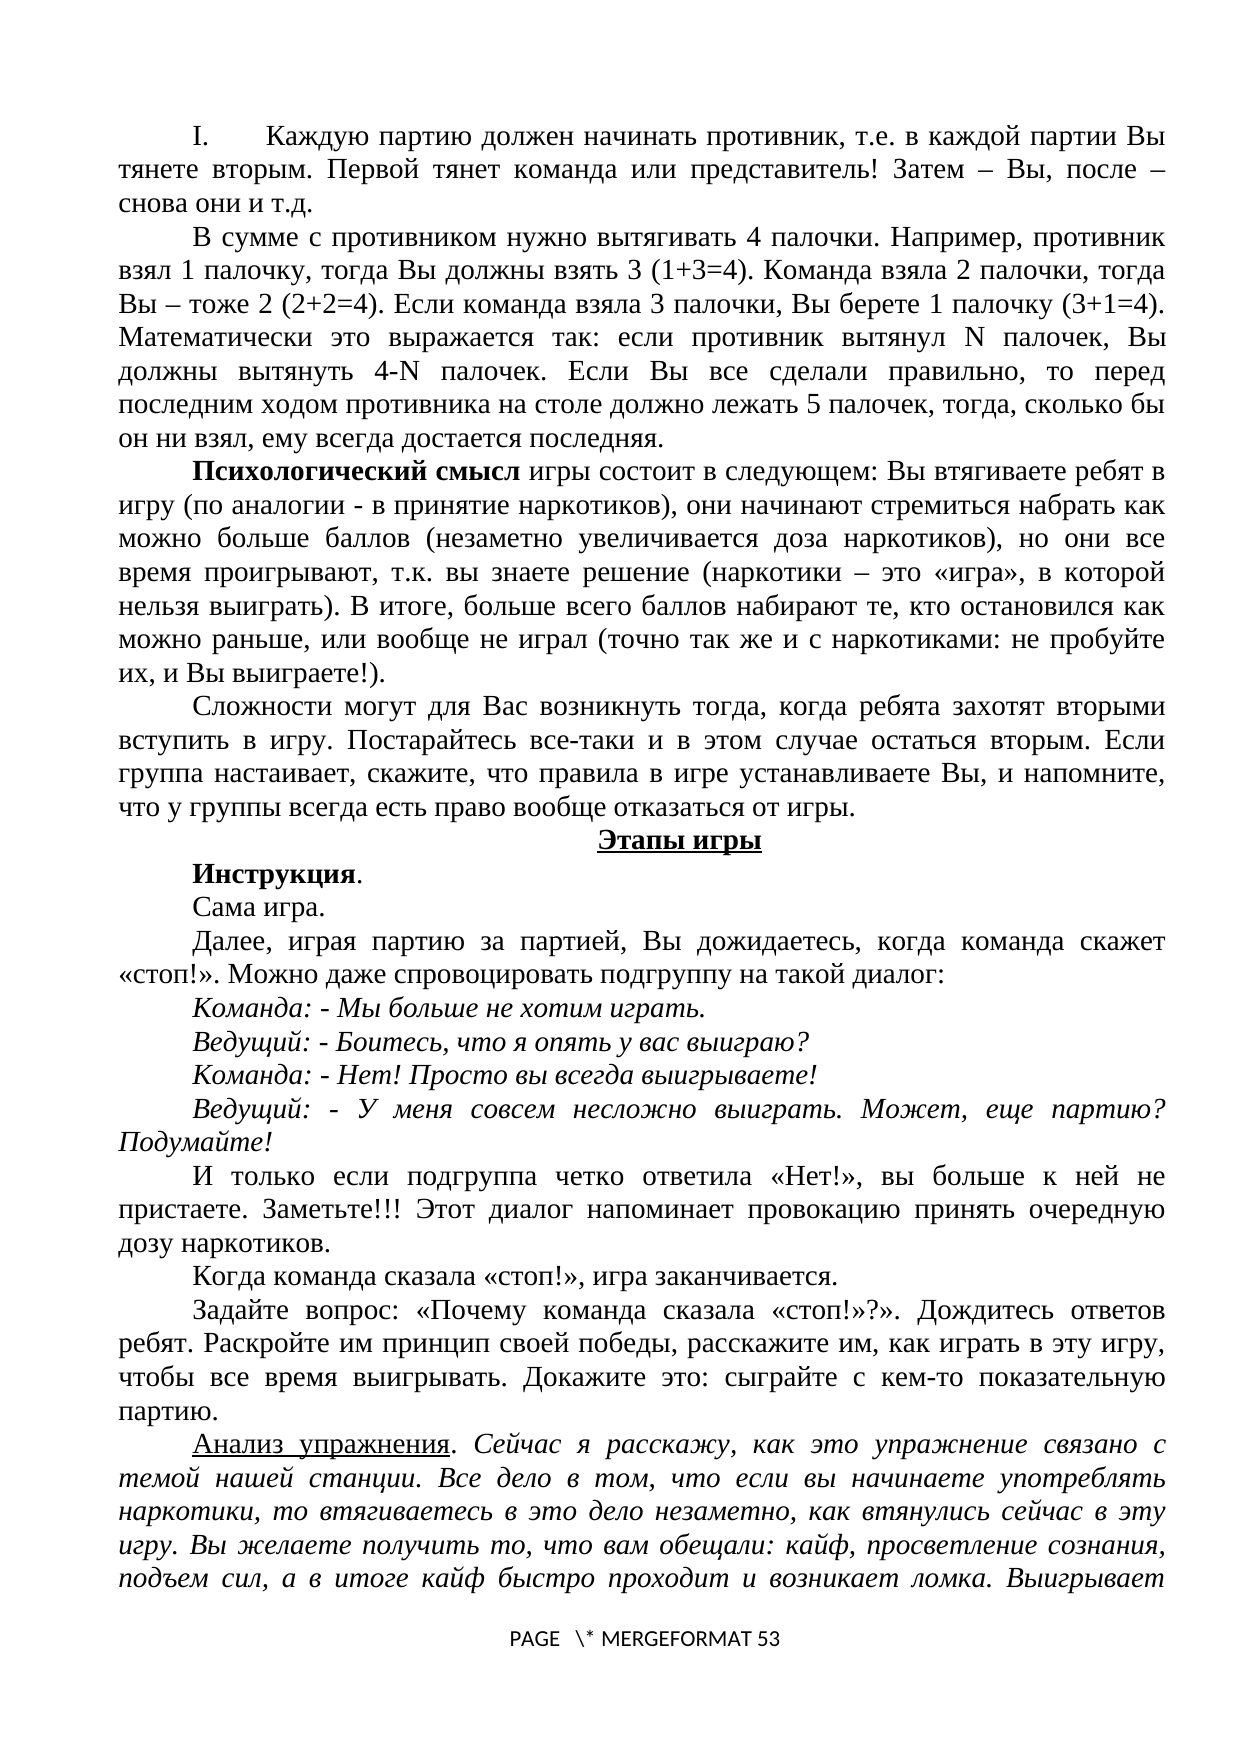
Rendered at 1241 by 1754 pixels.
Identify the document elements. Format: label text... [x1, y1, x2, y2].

text В сумме с противником нужно вытягивать 4 палочки. Например, противник взял 1 палочку, тогда Вы должны взять 3 (1+3=4). Команда взяла 2 палочки, тогда Вы – тоже 2 (2+2=4). Если команда взяла 3 палочки, Вы берете 1 палочку (3+1=4). Математически это выражается так: если противник вытянул N палочек, Вы должны вытянуть 4-N палочек. Если Вы все сделали правильно, то перед последним ходом противника на столе должно лежать 5 палочек, тогда, сколько бы он ни взял, ему всегда достается последняя. [118, 219, 1167, 453]
text Ведущий: - У меня совсем несложно выиграть. Может, еще партию? Подумайте! [118, 1091, 1167, 1158]
text И только если подгруппа четко ответила «Нет!», вы больше к ней не пристаете. Заметьте!!! Этот диалог напоминает провокацию принять очередную дозу наркотиков. [118, 1158, 1167, 1258]
text Этапы игры [118, 822, 1167, 856]
text Команда: - Нет! Просто вы всегда выигрываете! [118, 1057, 1167, 1091]
text Ведущий: - Боитесь, что я опять у вас выиграю? [118, 1024, 1167, 1057]
list Каждую партию должен начинать противник, т.е. в каждой партии Вы тянете вторым. Первой тянет команда или представитель! Затем – Вы, после – снова они и т.д. [118, 118, 1167, 219]
text Психологический смысл игры состоит в следующем: Вы втягиваете ребят в игру (по аналогии - в принятие наркотиков), они начинают стремиться набрать как можно больше баллов (незаметно увеличивается доза наркотиков), но они все время проигрывают, т.к. вы знаете решение (наркотики – это «игра», в которой нельзя выиграть). В итоге, больше всего баллов набирают те, кто остановился как можно раньше, или вообще не играл (точно так же и с наркотиками: не пробуйте их, и Вы выиграете!). [118, 453, 1167, 688]
text Далее, играя партию за партией, Вы дожидаетесь, когда команда скажет «стоп!». Можно даже спровоцировать подгруппу на такой диалог: [118, 923, 1167, 990]
text Сама игра. [118, 889, 1167, 923]
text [118, 1426, 1167, 1594]
text Команда: - Мы больше не хотим играть. [118, 990, 1167, 1024]
text Сложности могут для Вас возникнуть тогда, когда ребята захотят вторыми вступить в игру. Постарайтесь все-таки и в этом случае остаться вторым. Если группа настаивает, скажите, что правила в игре устанавливаете Вы, и напомните, что у группы всегда есть право вообще отказаться от игры. [118, 688, 1167, 822]
text Инструкция. [118, 856, 1167, 889]
text Задайте вопрос: «Почему команда сказала «стоп!»?». Дождитесь ответов ребят. Раскройте им принцип своей победы, расскажите им, как играть в эту игру, чтобы все время выигрывать. Докажите это: сыграйте с кем-то показательную партию. [118, 1292, 1167, 1426]
text Когда команда сказала «стоп!», игра заканчивается. [118, 1258, 1167, 1292]
